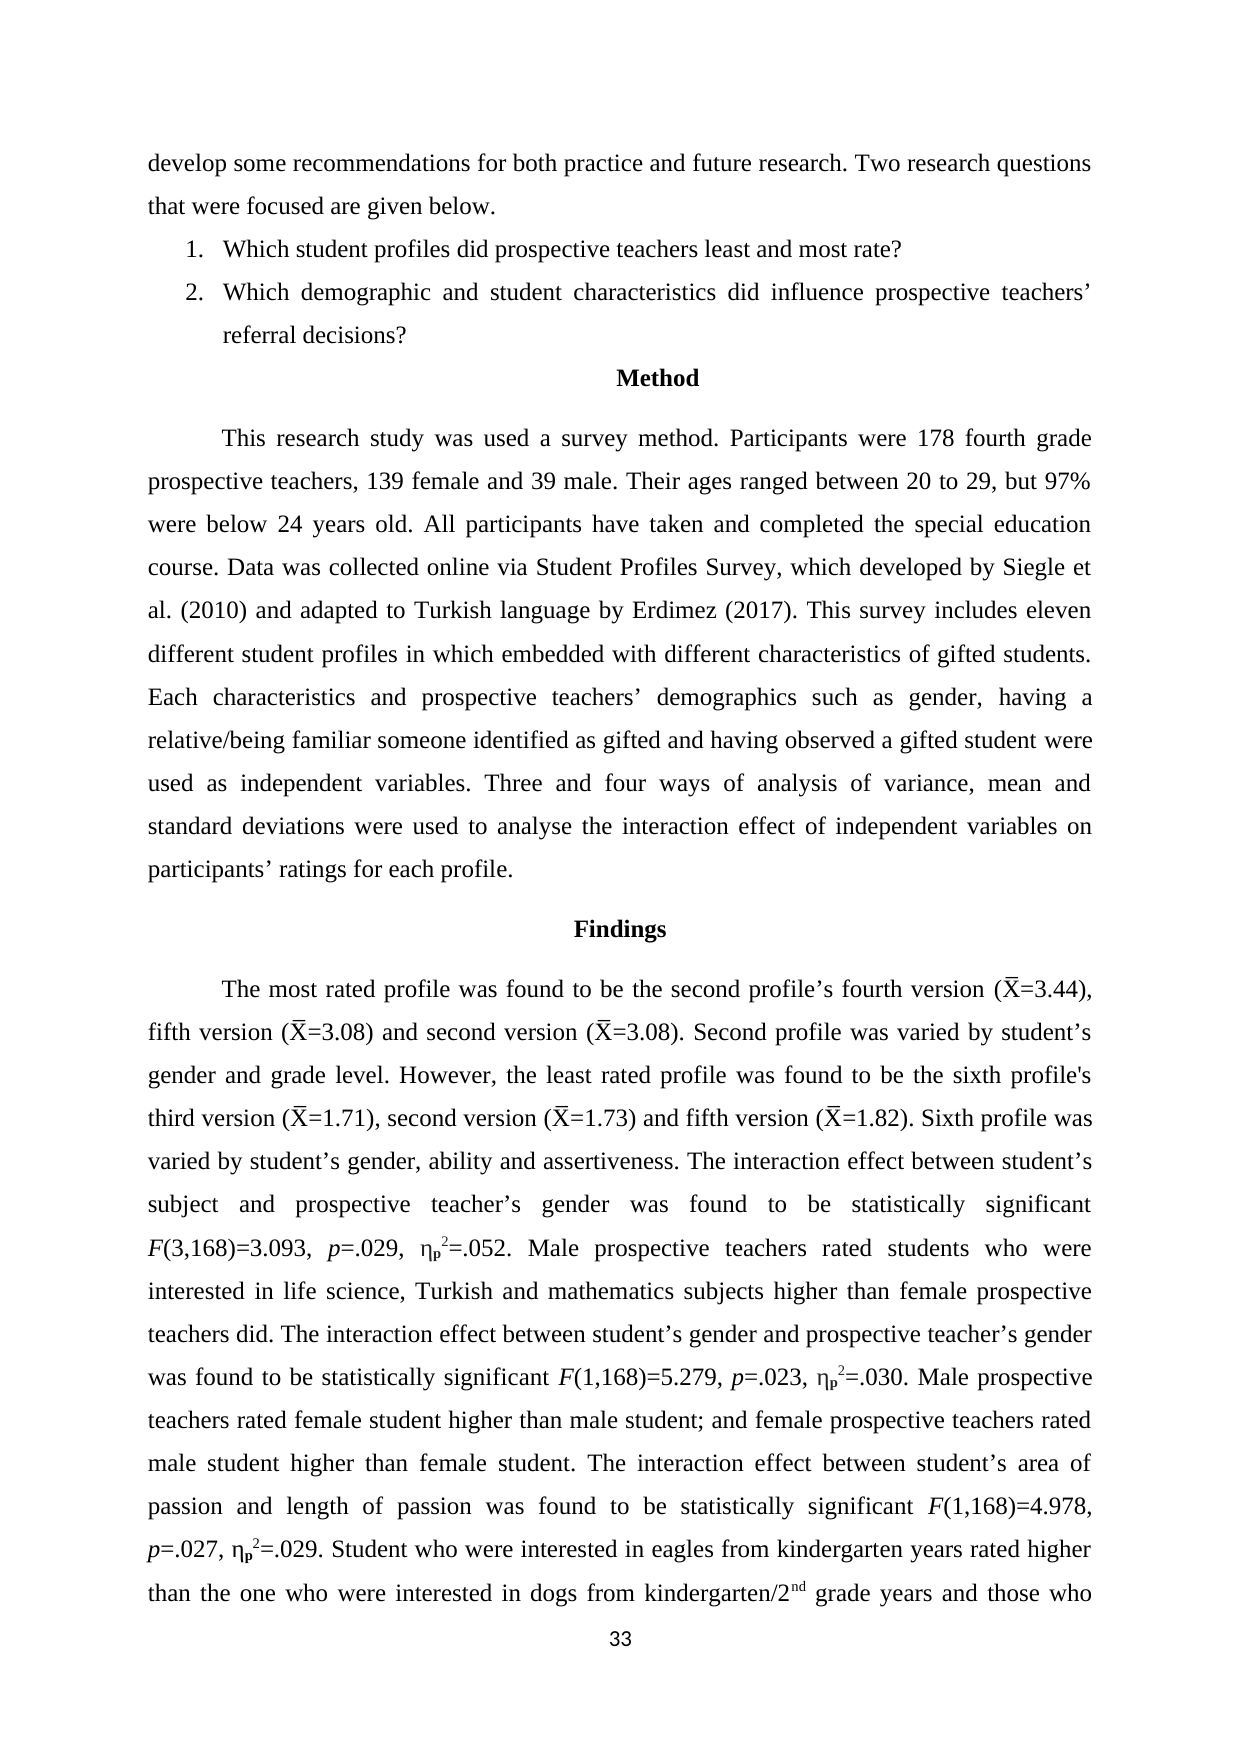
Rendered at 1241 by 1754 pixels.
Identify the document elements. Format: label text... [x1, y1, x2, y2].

list Method [223, 363, 1093, 392]
list Which demographic and student characteristics did influence prospective teachers’ referral decisions? [185, 277, 1093, 349]
text Findings [148, 914, 1093, 943]
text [148, 148, 1093, 219]
text This research study was used a survey method. Participants were 178 fourth grade prospective teachers, 139 female and 39 male. Their ages ranged between 20 to 29, but 97% were below 24 years old. All participants have taken and completed the special education course. Data was collected online via Student Profiles Survey, which developed by Siegle et al. (2010) and adapted to Turkish language by Erdimez (2017). This survey includes eleven different student profiles in which embedded with different characteristics of gifted students. Each characteristics and prospective teachers’ demographics such as gender, having a relative/being familiar someone identified as gifted and having observed a gifted student were used as independent variables. Three and four ways of analysis of variance, mean and standard deviations were used to analyse the interaction effect of independent variables on participants’ ratings for each profile. [148, 423, 1093, 883]
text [148, 974, 1093, 1606]
list Which student profiles did prospective teachers least and most rate? [185, 234, 1093, 263]
